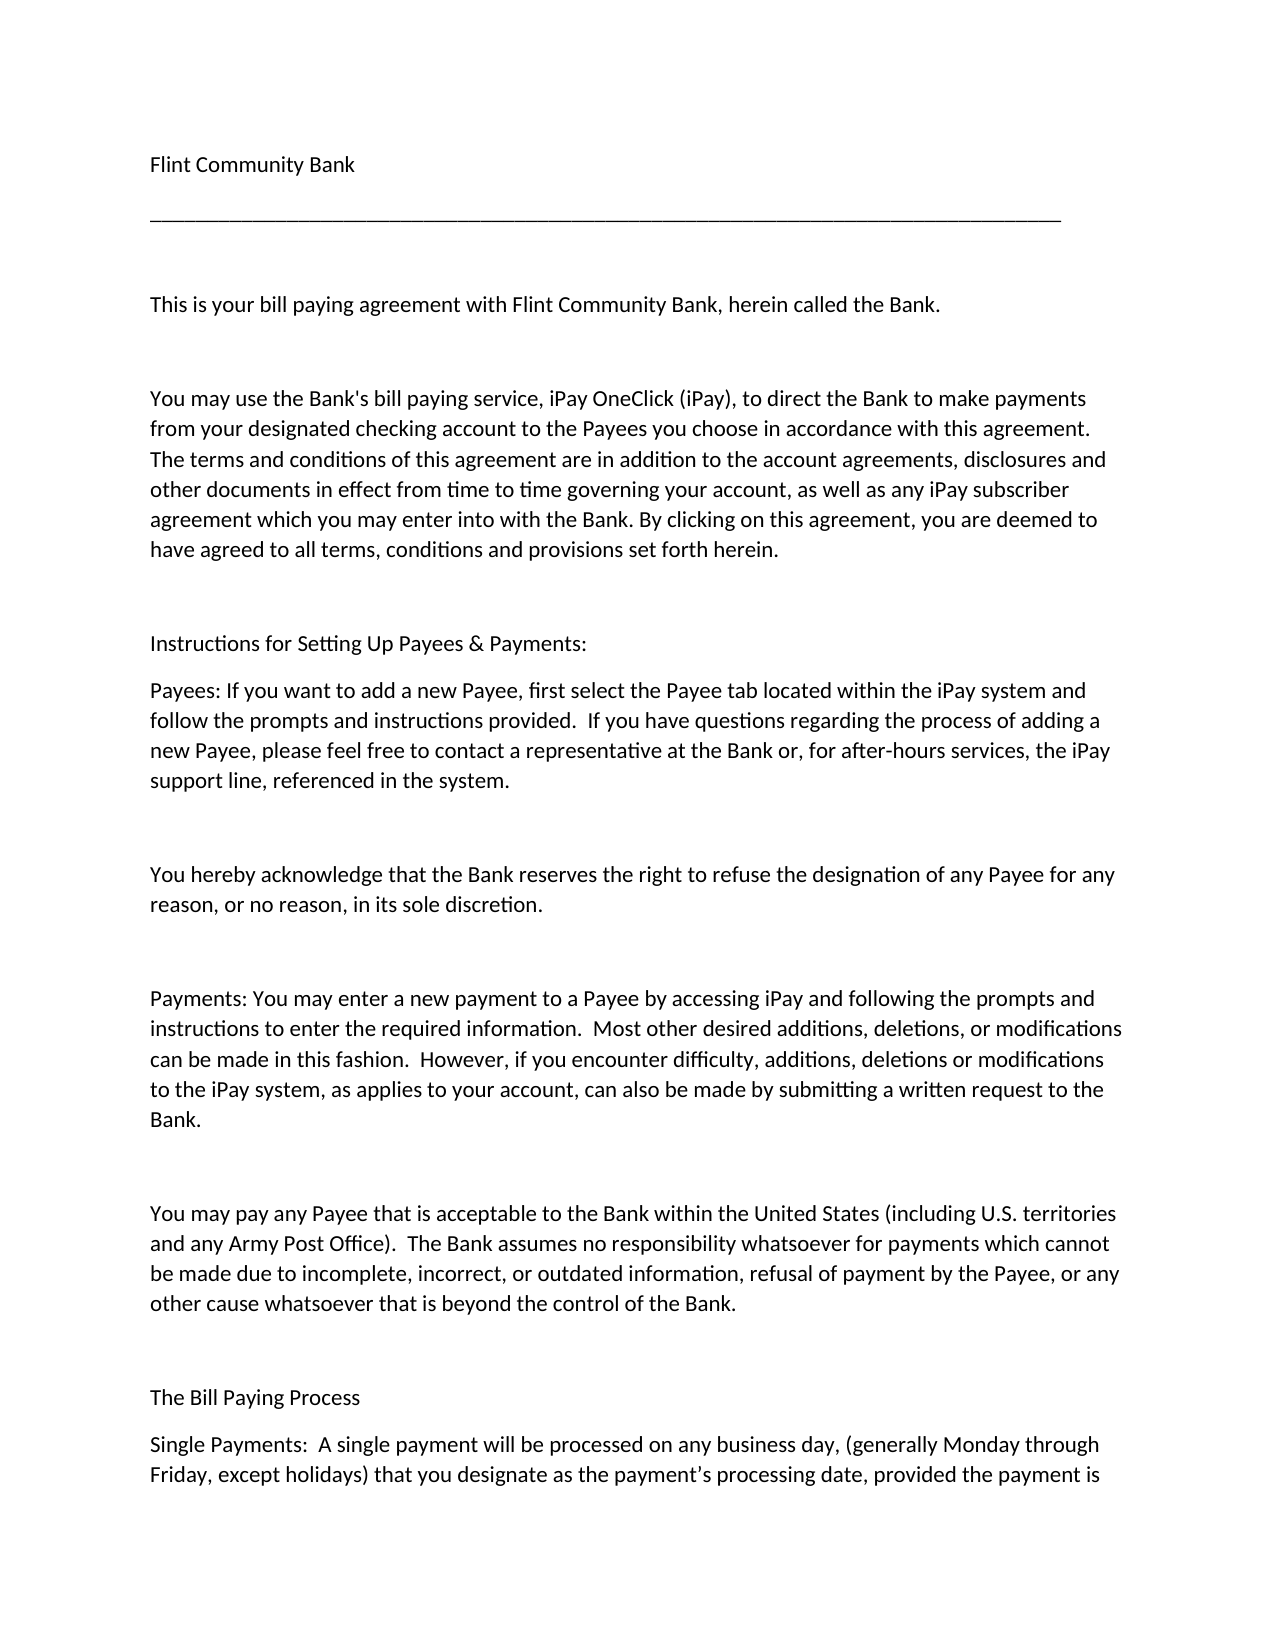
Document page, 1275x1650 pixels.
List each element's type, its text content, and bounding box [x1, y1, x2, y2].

text Flint Community Bank [150, 150, 1125, 178]
text Instructions for Setting Up Payees & Payments: [150, 629, 1125, 657]
text You may use the Bank's bill paying service, iPay OneClick (iPay), to direct the Bank to make payments from your designated checking account to the Payees you choose in accordance with this agreement. The terms and conditions of this agreement are in addition to the account agreements, disclosures and other documents in effect from time to time governing your account, as well as any iPay subscriber agreement which you may enter into with the Bank. By clicking on this agreement, you are deemed to have agreed to all terms, conditions and provisions set forth herein. [150, 384, 1125, 563]
text This is your bill paying agreement with Flint Community Bank, herein called the Bank. [150, 291, 1125, 319]
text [150, 1430, 1125, 1488]
text The Bill Paying Process [150, 1383, 1125, 1411]
text Payees: If you want to add a new Payee, first select the Payee tab located within the iPay system and follow the prompts and instructions provided. If you have questions regarding the process of adding a new Payee, please feel free to contact a representative at the Bank or, for after-hours services, the iPay support line, referenced in the system. [150, 676, 1125, 795]
text You may pay any Payee that is acceptable to the Bank within the United States (including U.S. territories and any Army Post Office). The Bank assumes no responsibility whatsoever for payments which cannot be made due to incomplete, incorrect, or outdated information, refusal of payment by the Payee, or any other cause whatsoever that is beyond the control of the Bank. [150, 1199, 1125, 1318]
text Payments: You may enter a new payment to a Payee by accessing iPay and following the prompts and instructions to enter the required information. Most other desired additions, deletions, or modifications can be made in this fashion. However, if you encounter difficulty, additions, deletions or modifications to the iPay system, as applies to your account, can also be made by submitting a written request to the Bank. [150, 984, 1125, 1133]
text ________________________________________________________________________________ [150, 197, 1125, 225]
text You hereby acknowledge that the Bank reserves the right to refuse the designation of any Payee for any reason, or no reason, in its sole discretion. [150, 860, 1125, 919]
